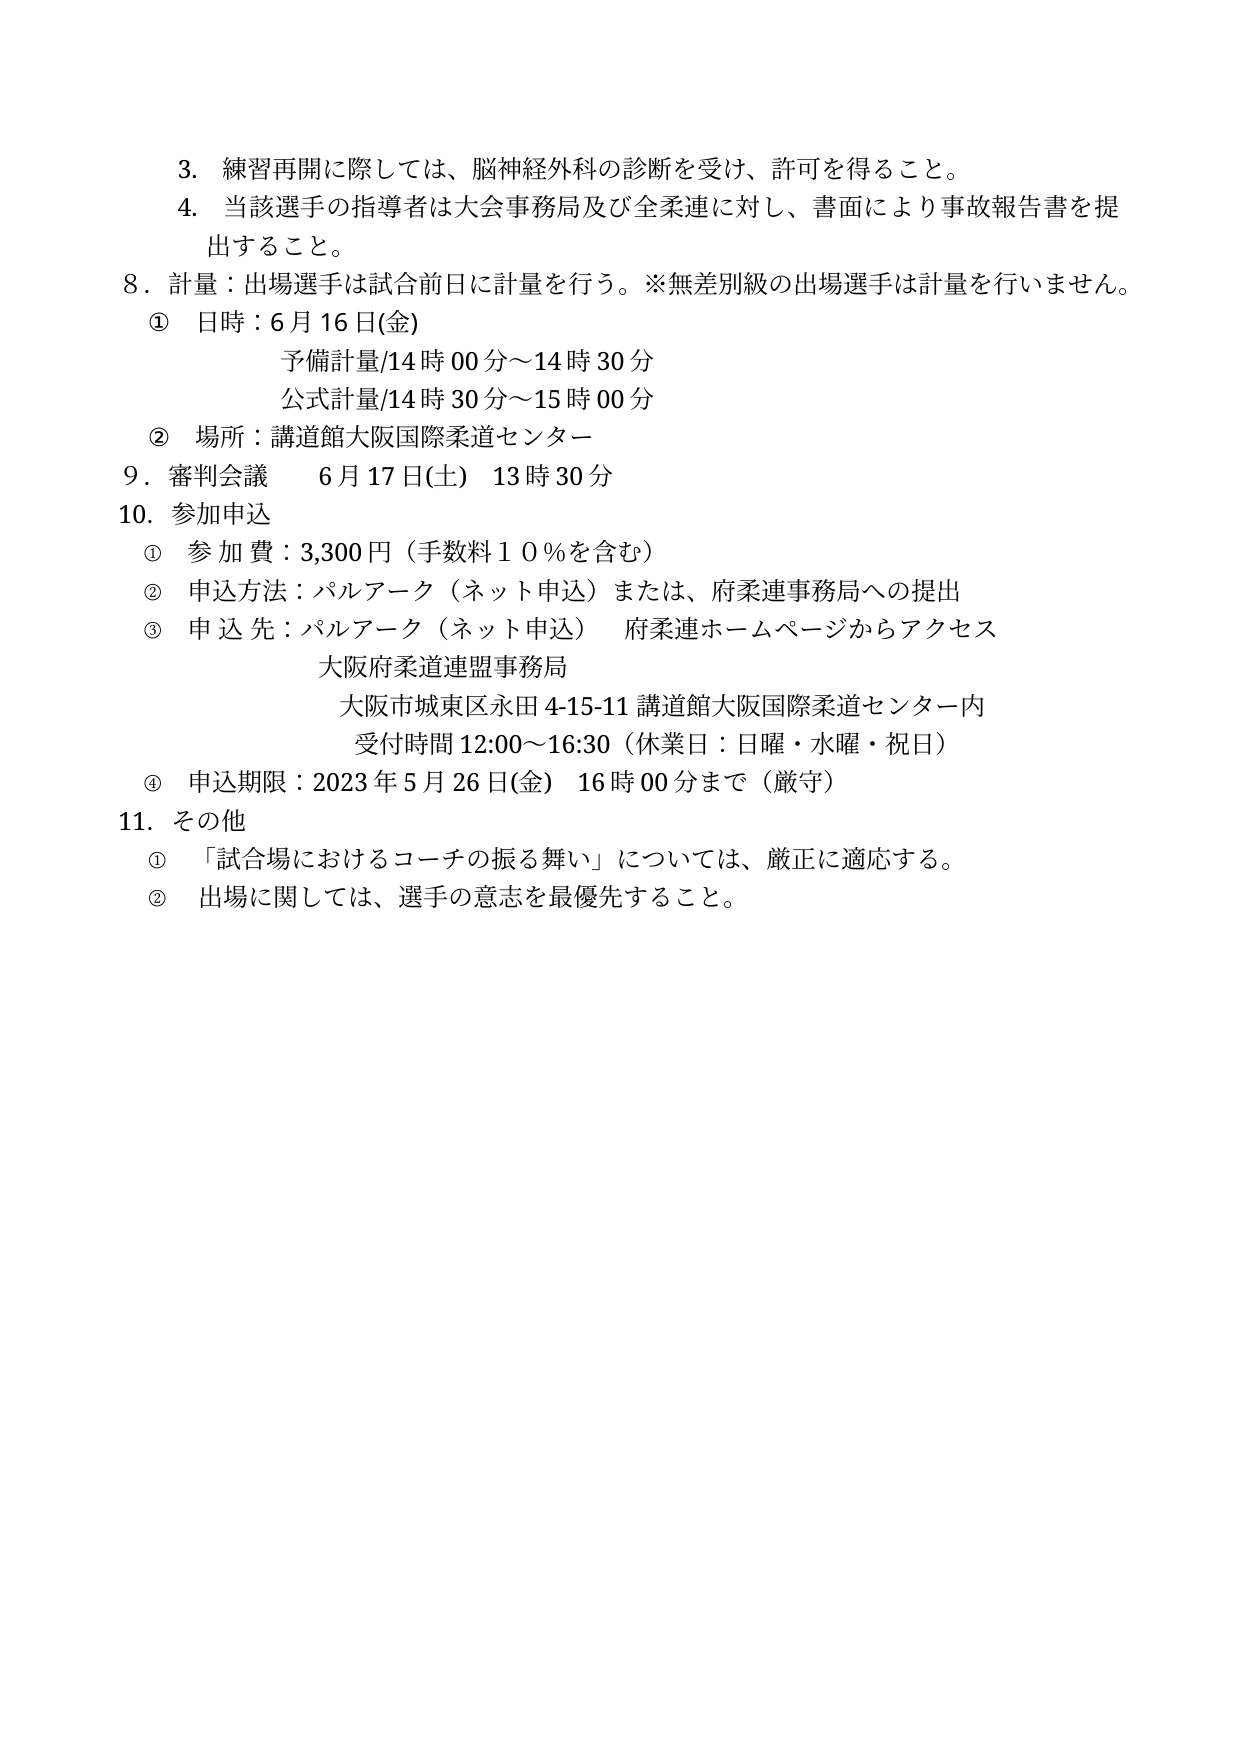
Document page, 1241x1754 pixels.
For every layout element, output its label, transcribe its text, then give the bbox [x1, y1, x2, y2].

text 大阪市城東区永田4-15-11 講道館大阪国際柔道センター内 [339, 685, 1122, 724]
text ９．審判会議 6月17日(土) 13時30分 [118, 455, 1122, 494]
text 11．その他 [118, 800, 1122, 839]
text ④ 申込期限：2023年5月26日(金) 16時00分まで（厳守） [118, 762, 1122, 800]
text ① 「試合場におけるコーチの振る舞い」については、厳正に適応する。 [148, 839, 1122, 877]
text 予備計量/14時00分～14時30分 [280, 340, 1122, 379]
text 大阪府柔道連盟事務局 [118, 647, 1122, 685]
text ８．計量：出場選手は試合前日に計量を行う。※無差別級の出場選手は計量を行いません。 [118, 264, 1122, 302]
text ② 出場に関しては、選手の意志を最優先すること。 [148, 877, 1122, 915]
text ② 場所：講道館大阪国際柔道センター [148, 417, 1122, 455]
text 受付時間12:00～16:30（休業日：日曜・水曜・祝日） [118, 724, 1122, 762]
text ③ 申 込 先：パルアーク（ネット申込） 府柔連ホームページからアクセス [118, 609, 1122, 647]
text ① 日時：6月16日(金) [148, 302, 1122, 340]
text 4. 当該選手の指導者は大会事務局及び全柔連に対し、書面により事故報告書を提出すること。 [177, 187, 1122, 264]
text ① 参 加 費：3,300円（手数料１０％を含む） [118, 532, 1122, 570]
text 公式計量/14時30分～15時00分 [280, 379, 1122, 417]
text ② 申込方法：パルアーク（ネット申込）または、府柔連事務局への提出 [118, 570, 1122, 609]
text 3. 練習再開に際しては、脳神経外科の診断を受け、許可を得ること。 [177, 149, 1122, 187]
text 10．参加申込 [118, 494, 1122, 532]
